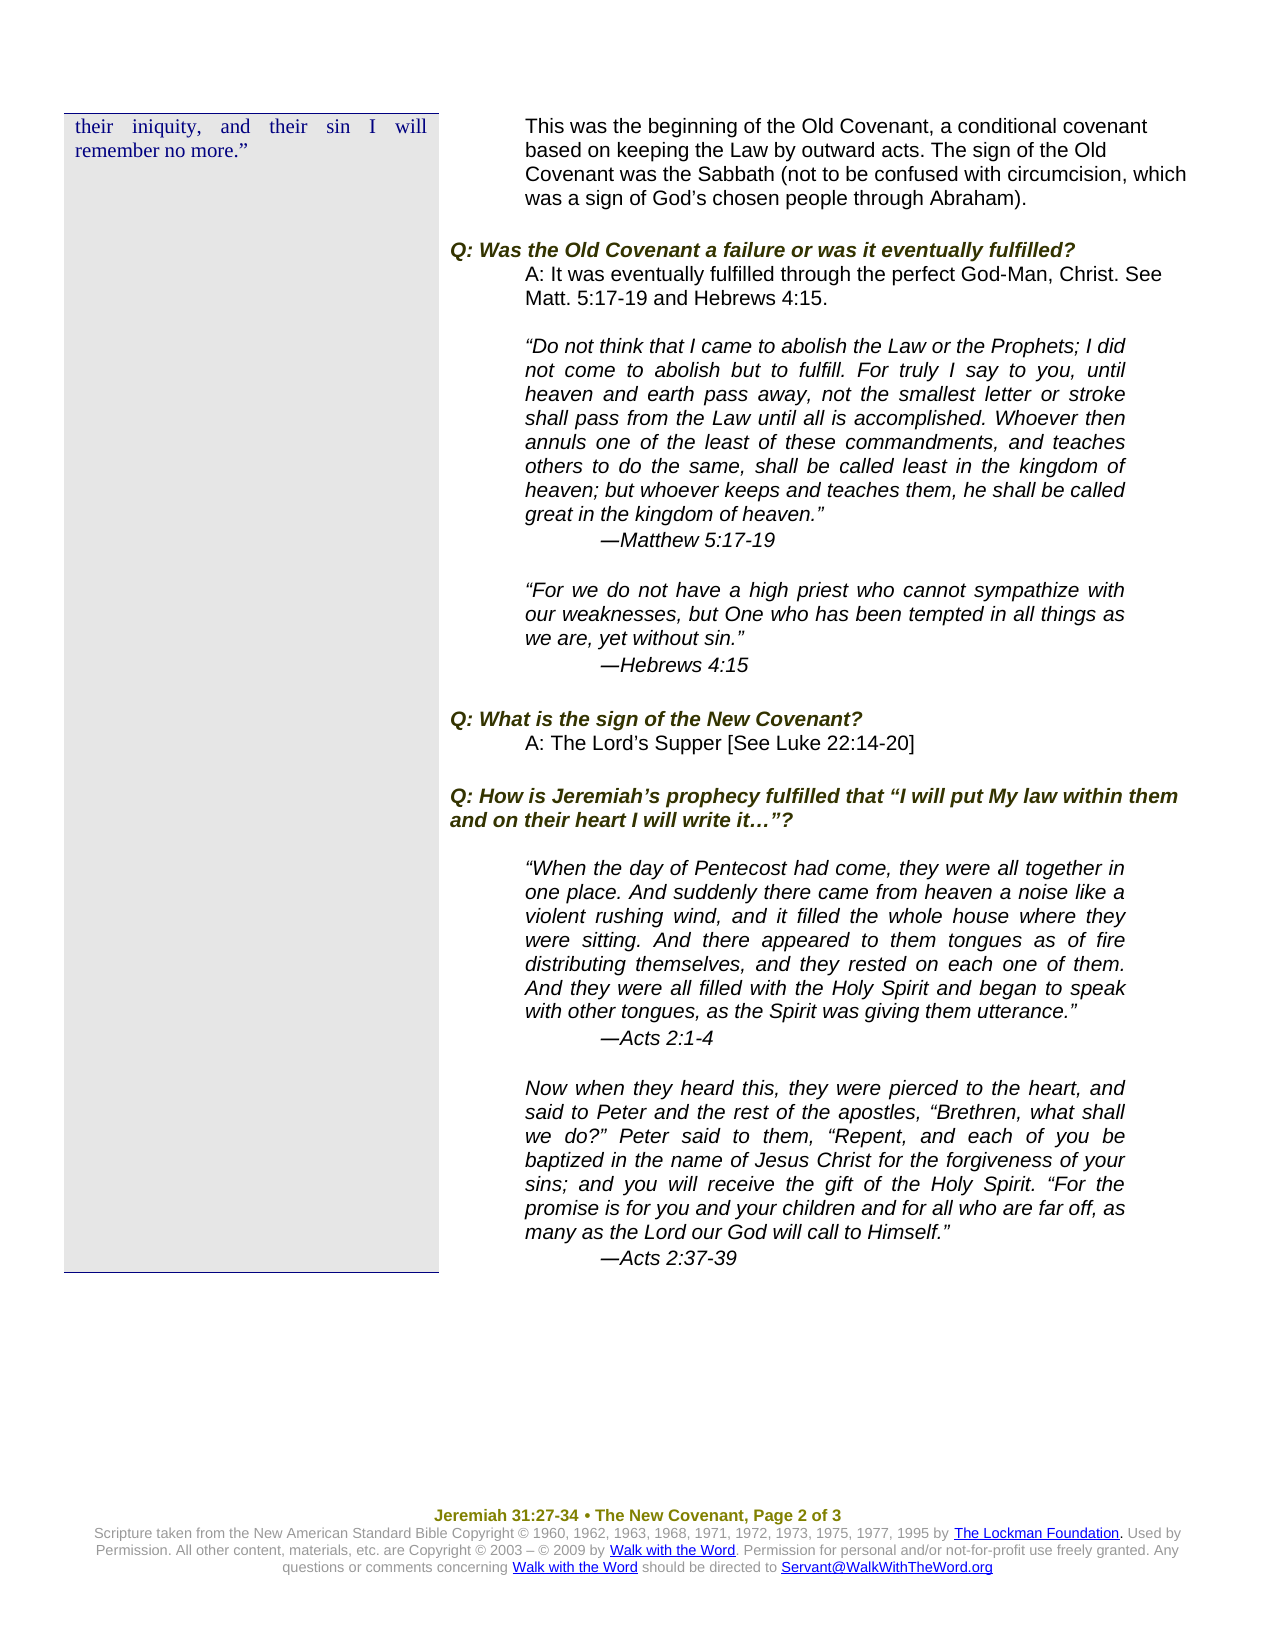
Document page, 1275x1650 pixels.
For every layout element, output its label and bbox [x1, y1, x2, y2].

table_cell [64, 114, 439, 1272]
table_cell [439, 113, 1213, 1272]
